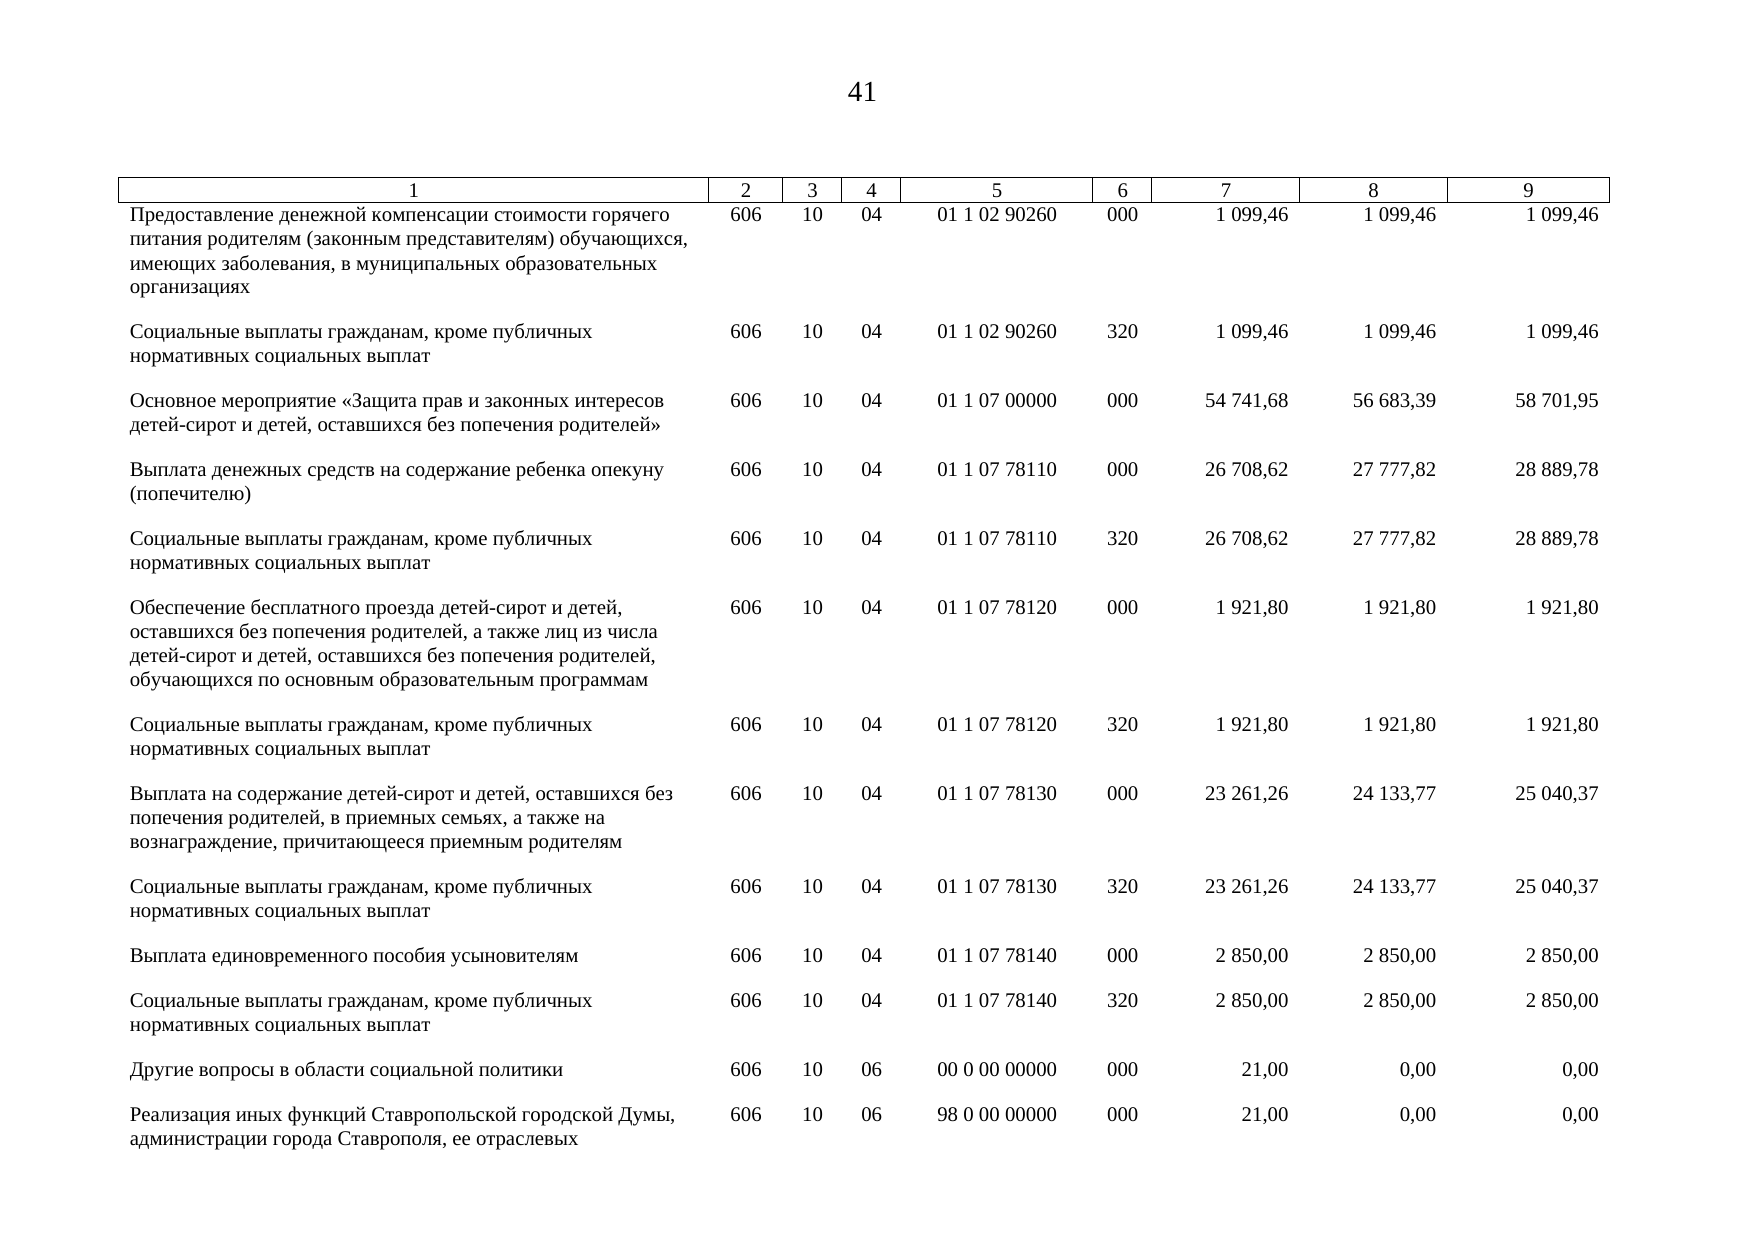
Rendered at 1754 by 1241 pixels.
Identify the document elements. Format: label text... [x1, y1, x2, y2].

table_header 4 [842, 178, 900, 202]
table_header 6 [1093, 178, 1151, 202]
table_header 2 [709, 178, 782, 202]
table_header 8 [1300, 178, 1447, 202]
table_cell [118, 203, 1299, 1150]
table_header 7 [1152, 178, 1299, 202]
table_header 9 [1448, 178, 1609, 202]
table_header 3 [783, 178, 841, 202]
table_header 5 [901, 178, 1092, 202]
table_header 1 [119, 178, 708, 202]
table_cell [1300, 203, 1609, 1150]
